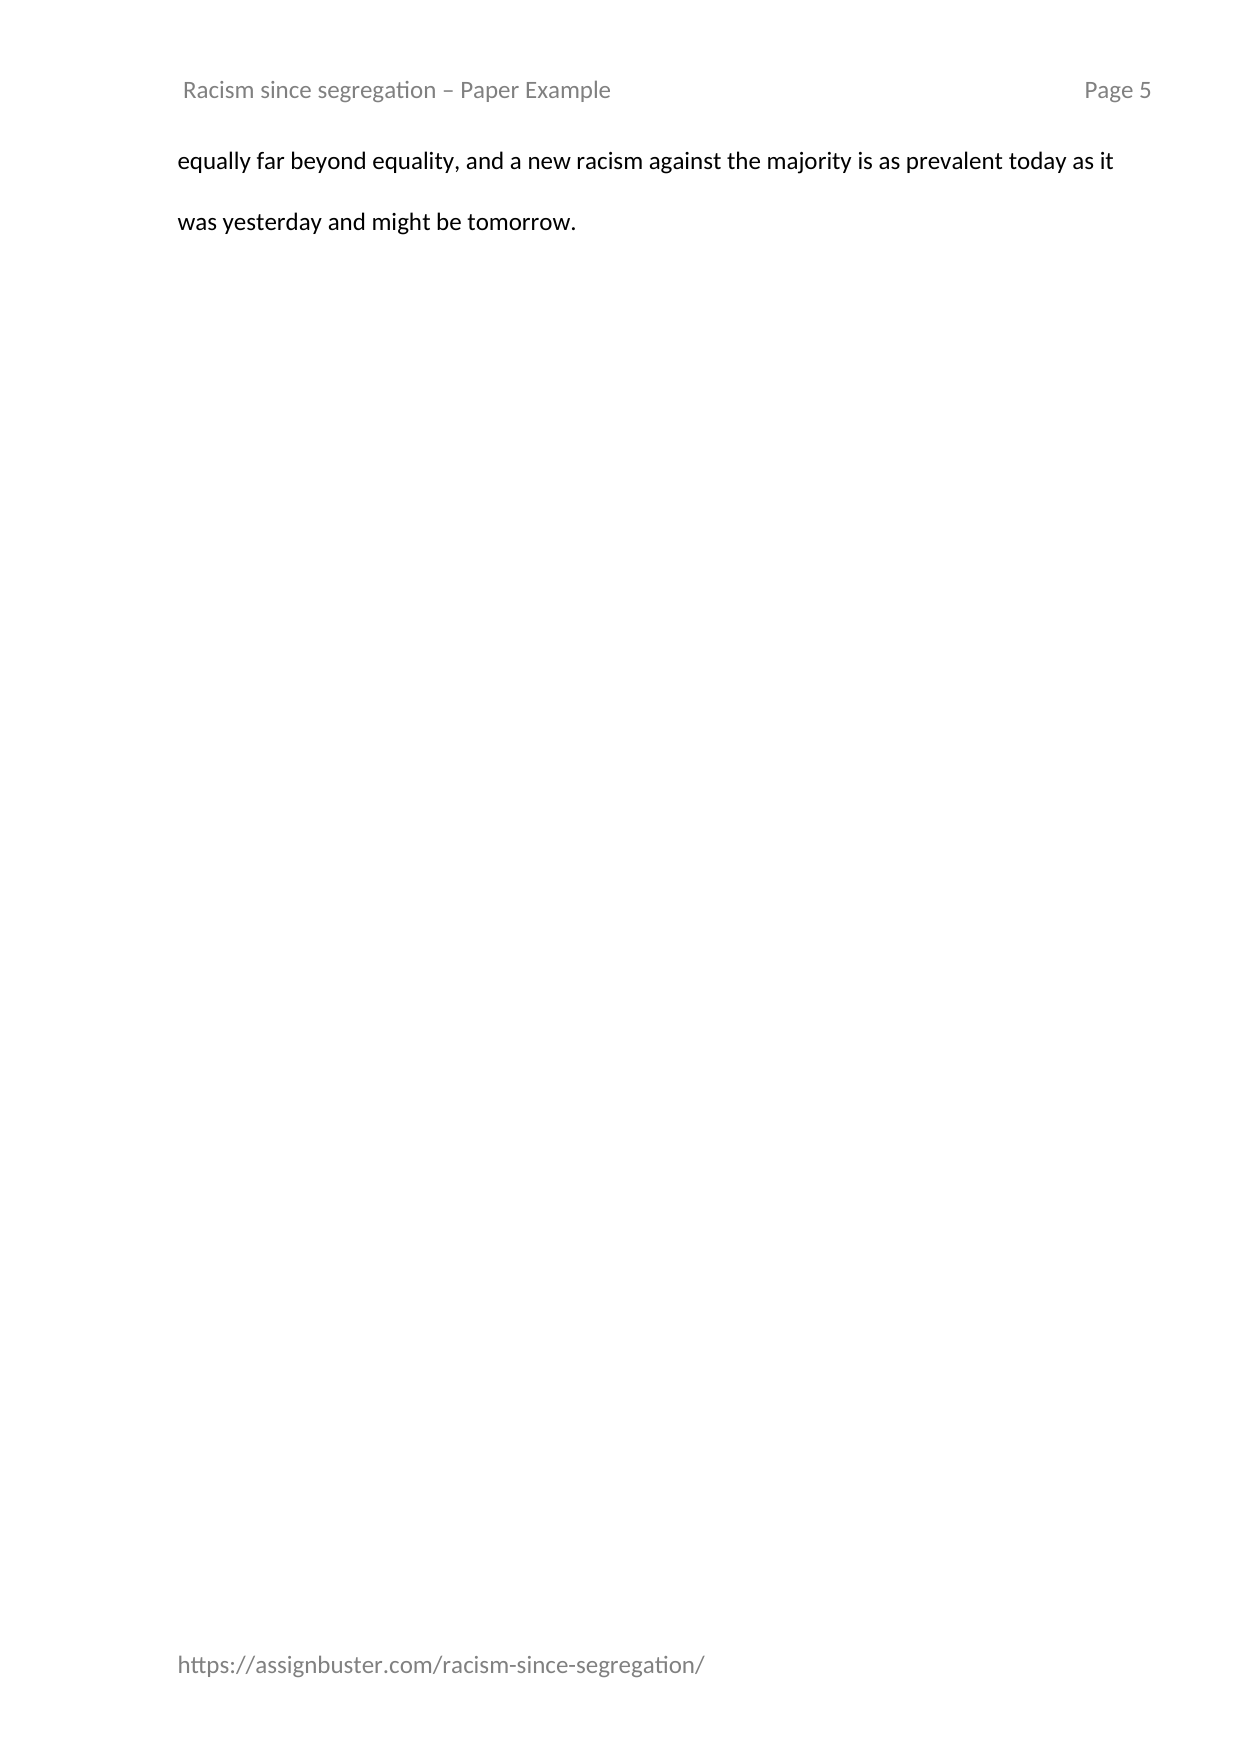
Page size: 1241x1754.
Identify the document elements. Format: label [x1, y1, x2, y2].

text [177, 145, 1152, 237]
